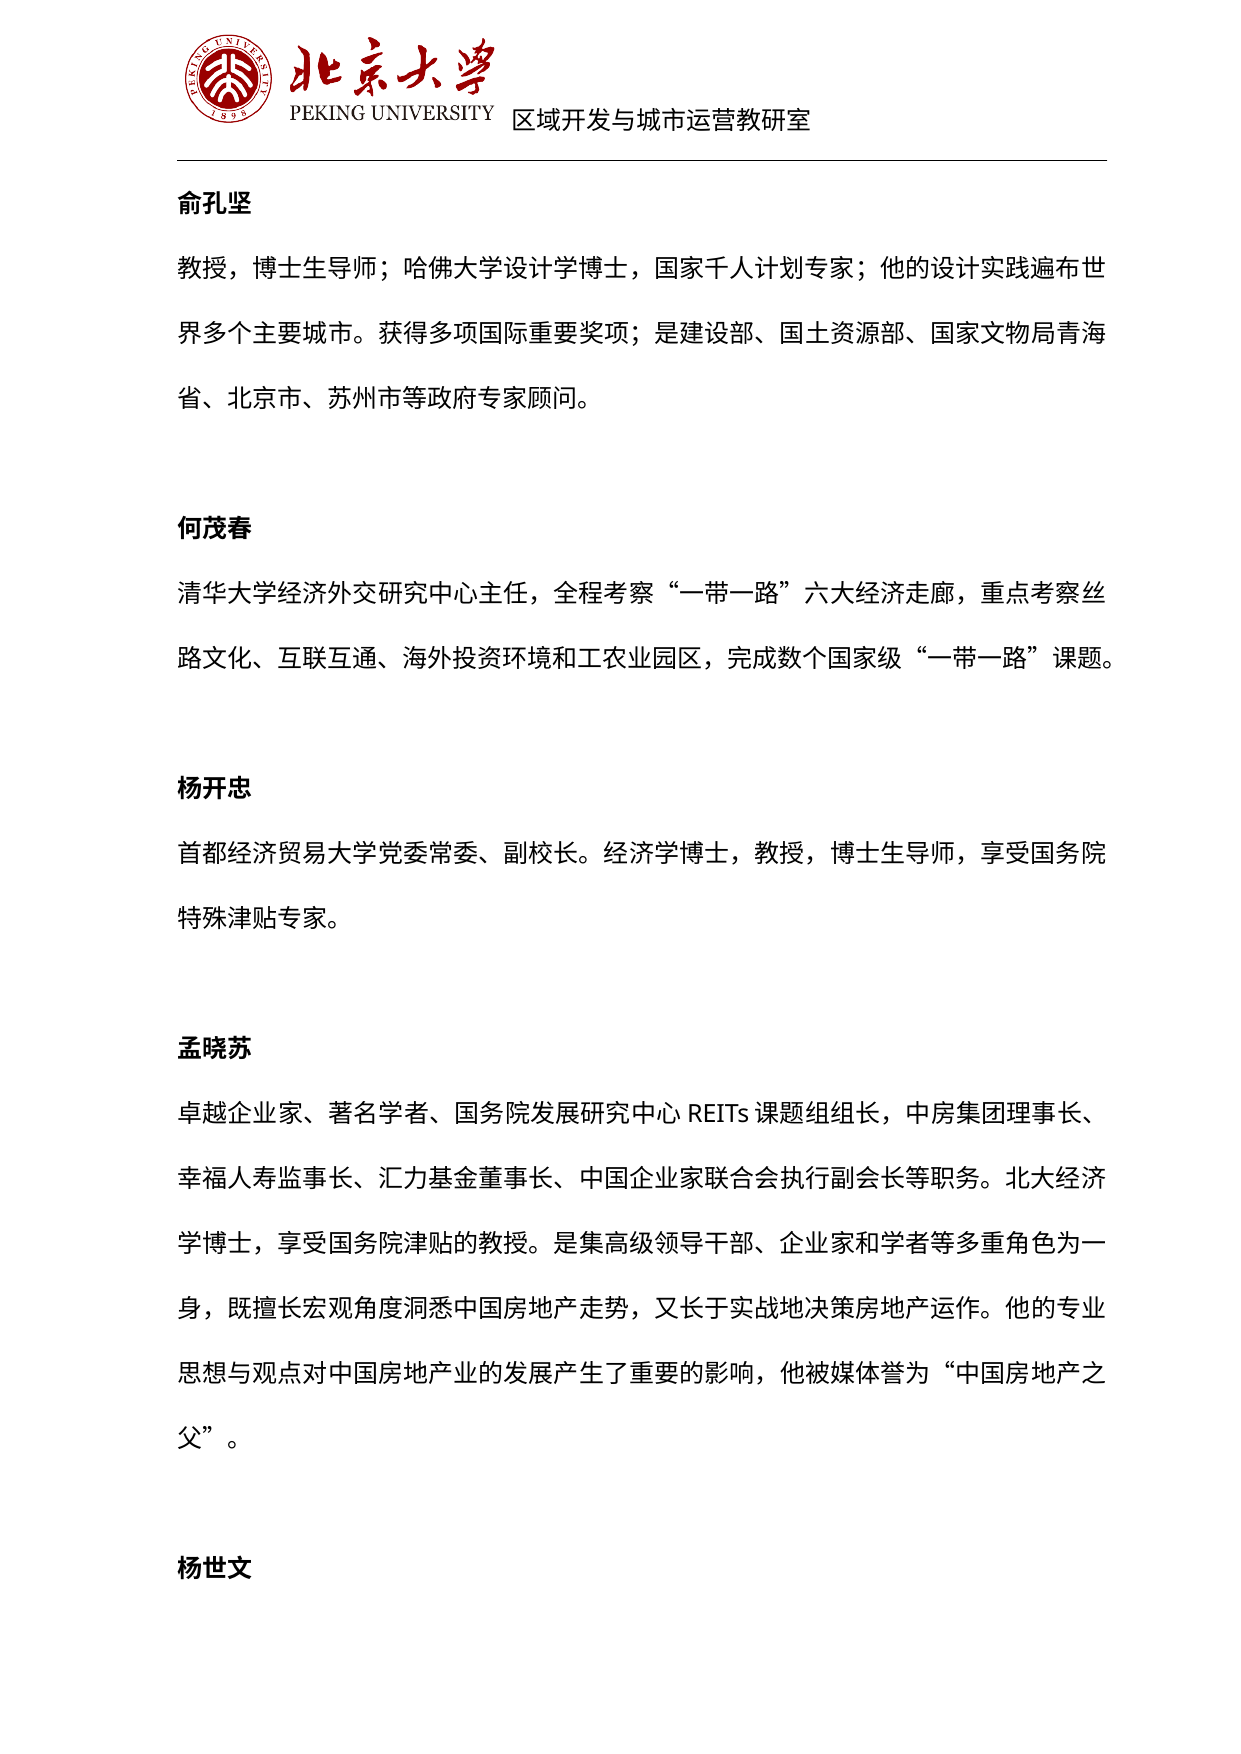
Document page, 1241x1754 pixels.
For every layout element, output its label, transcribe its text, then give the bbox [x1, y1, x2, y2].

text 首都经济贸易大学党委常委、副校长。经济学博士，教授，博士生导师，享受国务院特殊津贴专家。 [177, 819, 1107, 949]
text 清华大学经济外交研究中心主任，全程考察“一带一路”六大经济走廊，重点考察丝路文化、互联互通、海外投资环境和工农业园区，完成数个国家级“一带一路”课题。 [177, 559, 1107, 689]
text 孟晓苏 [177, 1014, 1107, 1079]
text 杨世文 [177, 1534, 1107, 1599]
text 俞孔坚 [177, 169, 1107, 234]
text 教授，博士生导师；哈佛大学设计学博士，国家千人计划专家；他的设计实践遍布世界多个主要城市。获得多项国际重要奖项；是建设部、国土资源部、国家文物局青海省、北京市、苏州市等政府专家顾问。 [177, 234, 1107, 429]
picture [177, 30, 512, 130]
text 杨开忠 [177, 754, 1107, 819]
text 卓越企业家、著名学者、国务院发展研究中心REITs课题组组长，中房集团理事长、幸福人寿监事长、汇力基金董事长、中国企业家联合会执行副会长等职务。北大经济学博士，享受国务院津贴的教授。是集高级领导干部、企业家和学者等多重角色为一身，既擅长宏观角度洞悉中国房地产走势，又长于实战地决策房地产运作。他的专业思想与观点对中国房地产业的发展产生了重要的影响，他被媒体誉为“中国房地产之父”。 [177, 1079, 1107, 1469]
text 何茂春 [177, 494, 1107, 559]
